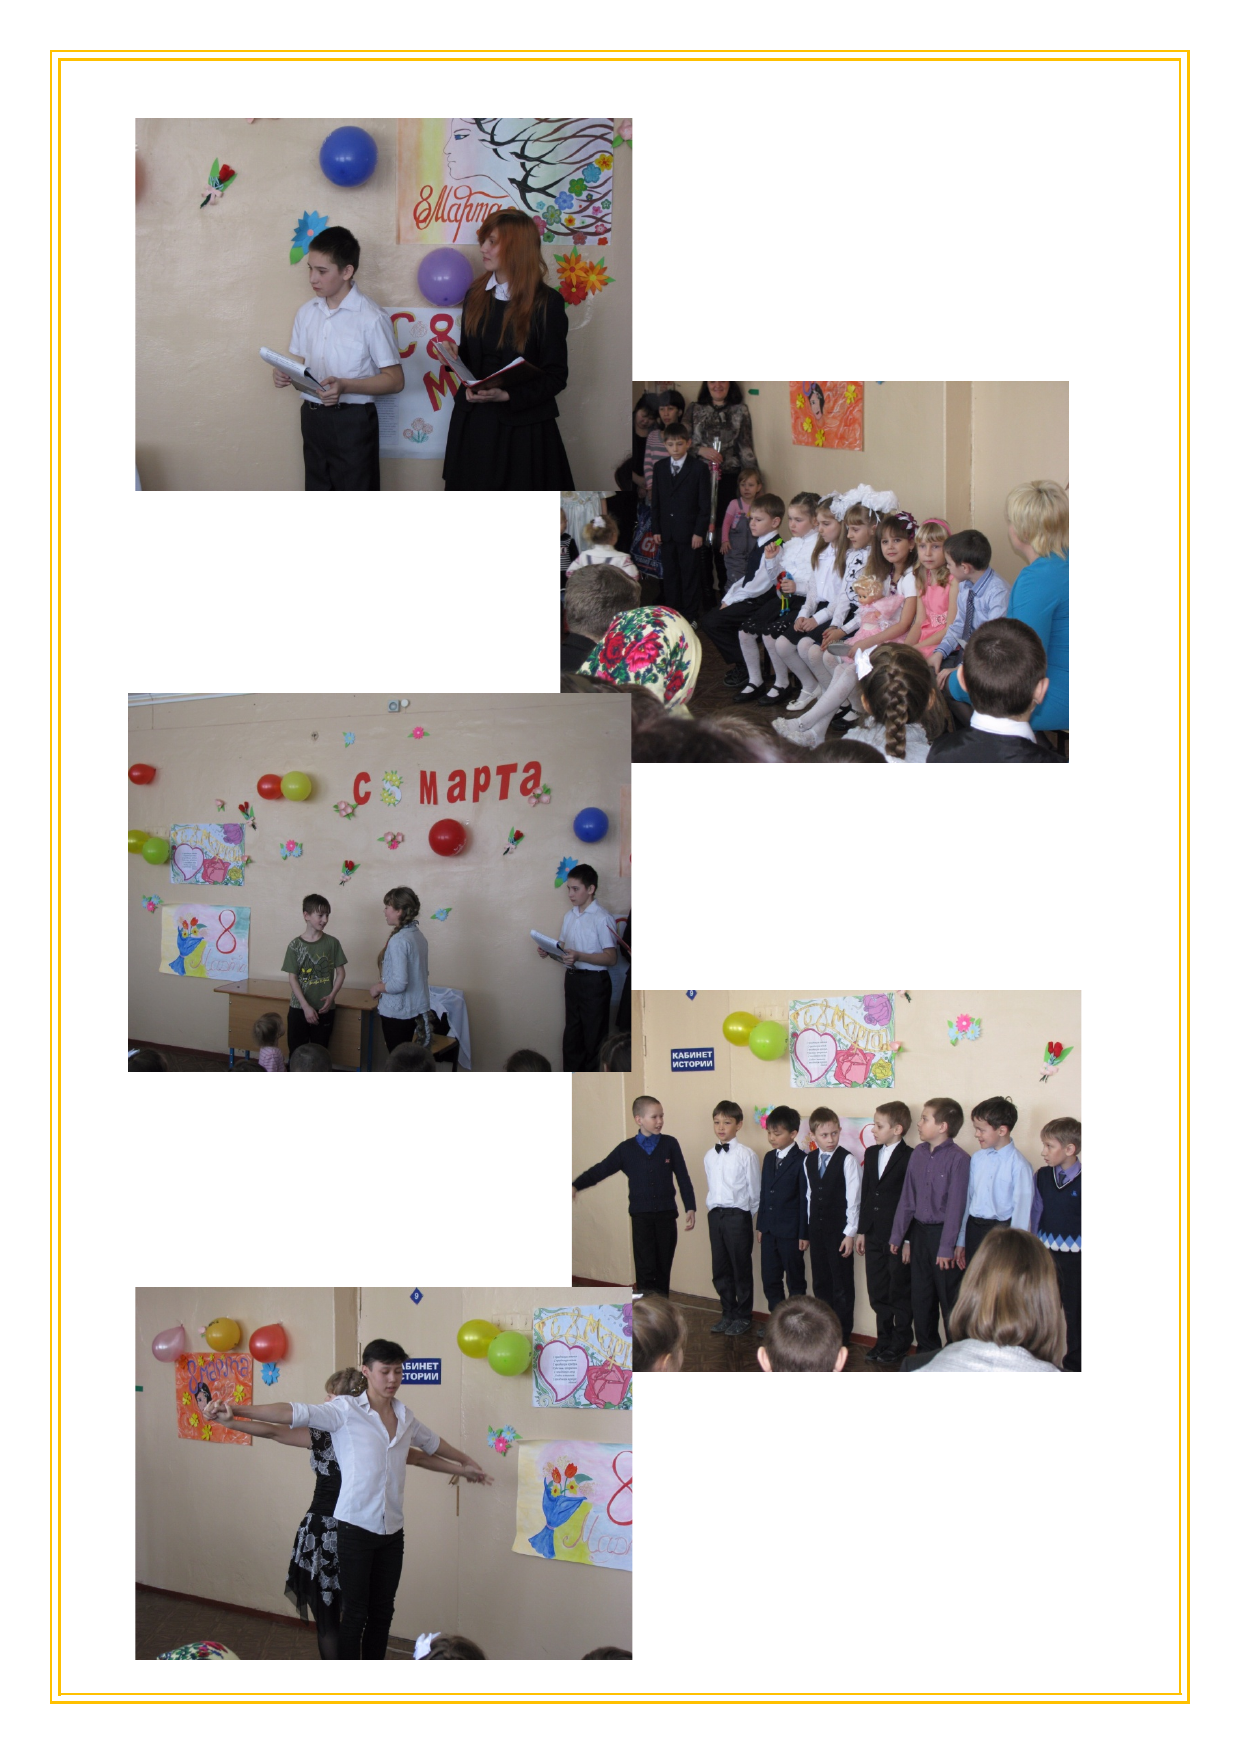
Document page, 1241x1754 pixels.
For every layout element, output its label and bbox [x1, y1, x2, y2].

picture [128, 118, 1082, 1660]
